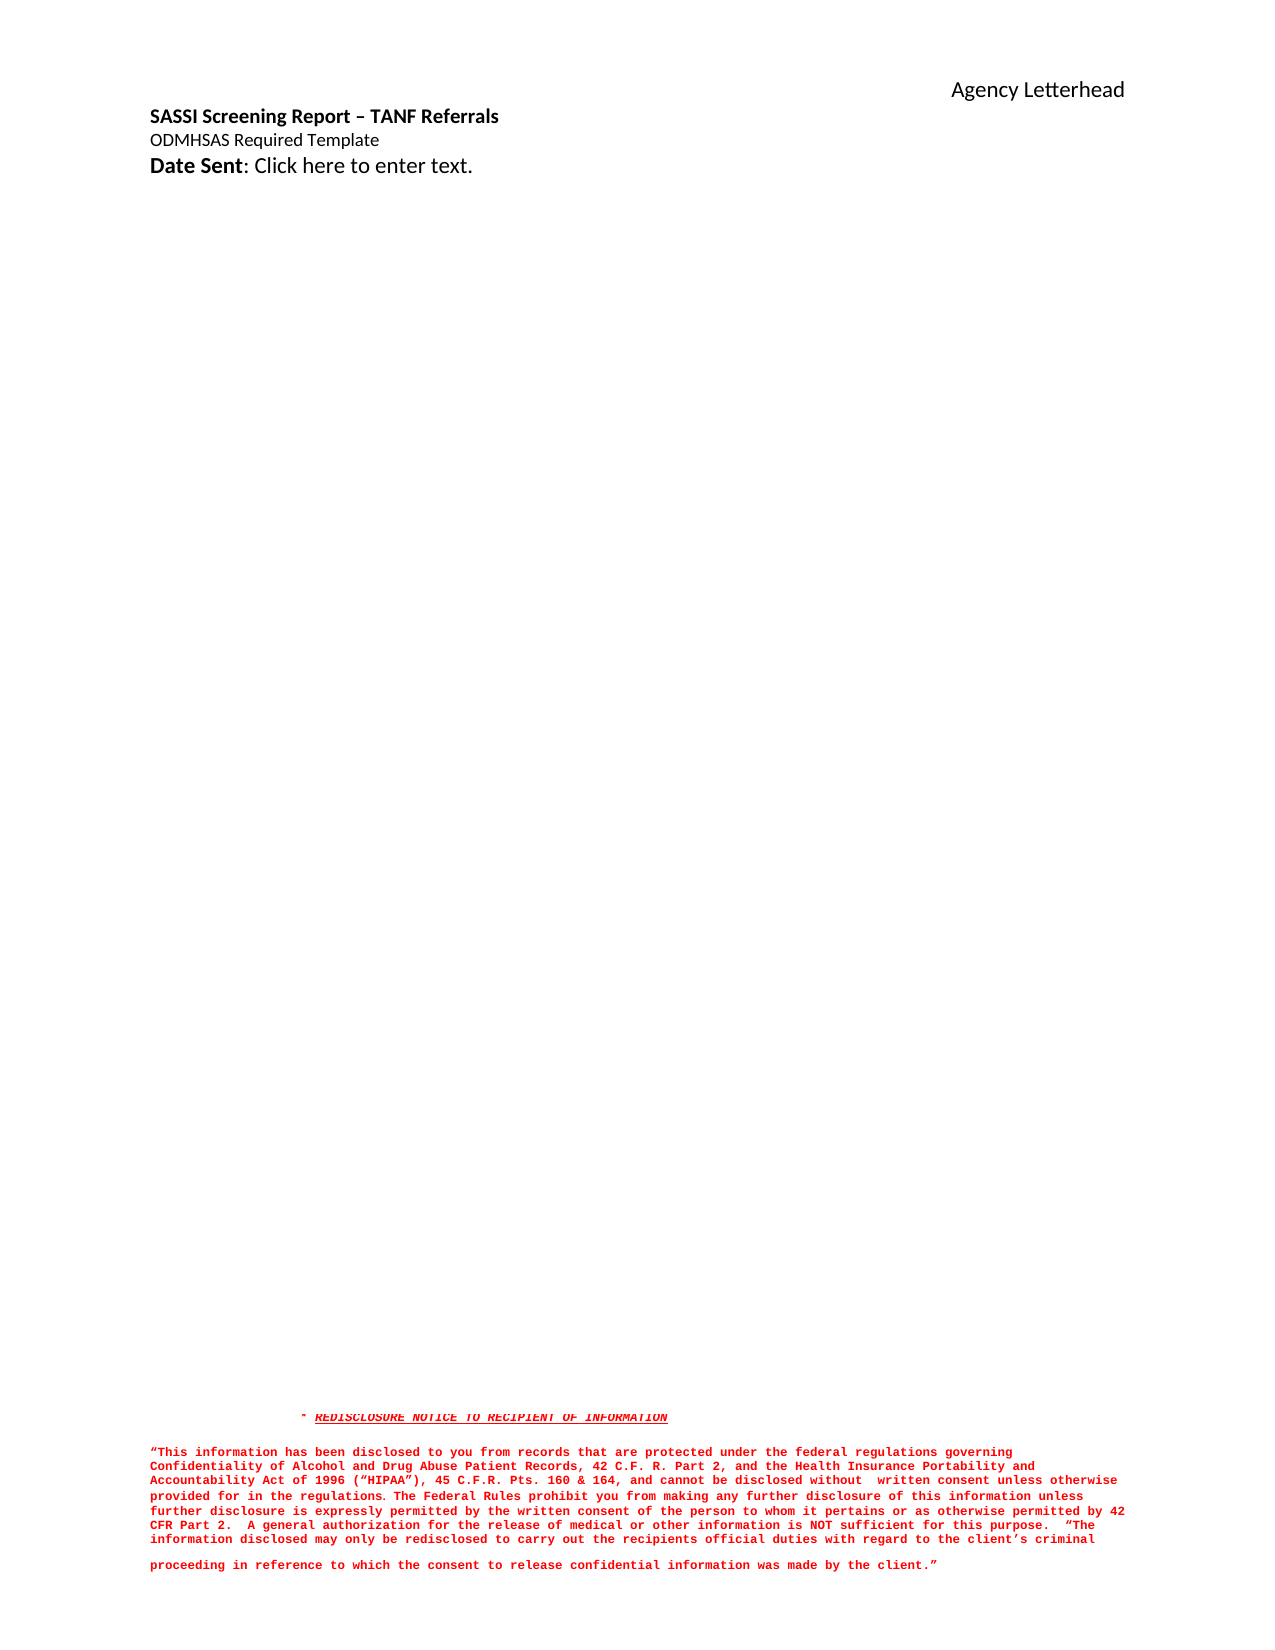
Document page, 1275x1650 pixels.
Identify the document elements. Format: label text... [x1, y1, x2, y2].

text Date Sent: [150, 151, 1125, 179]
